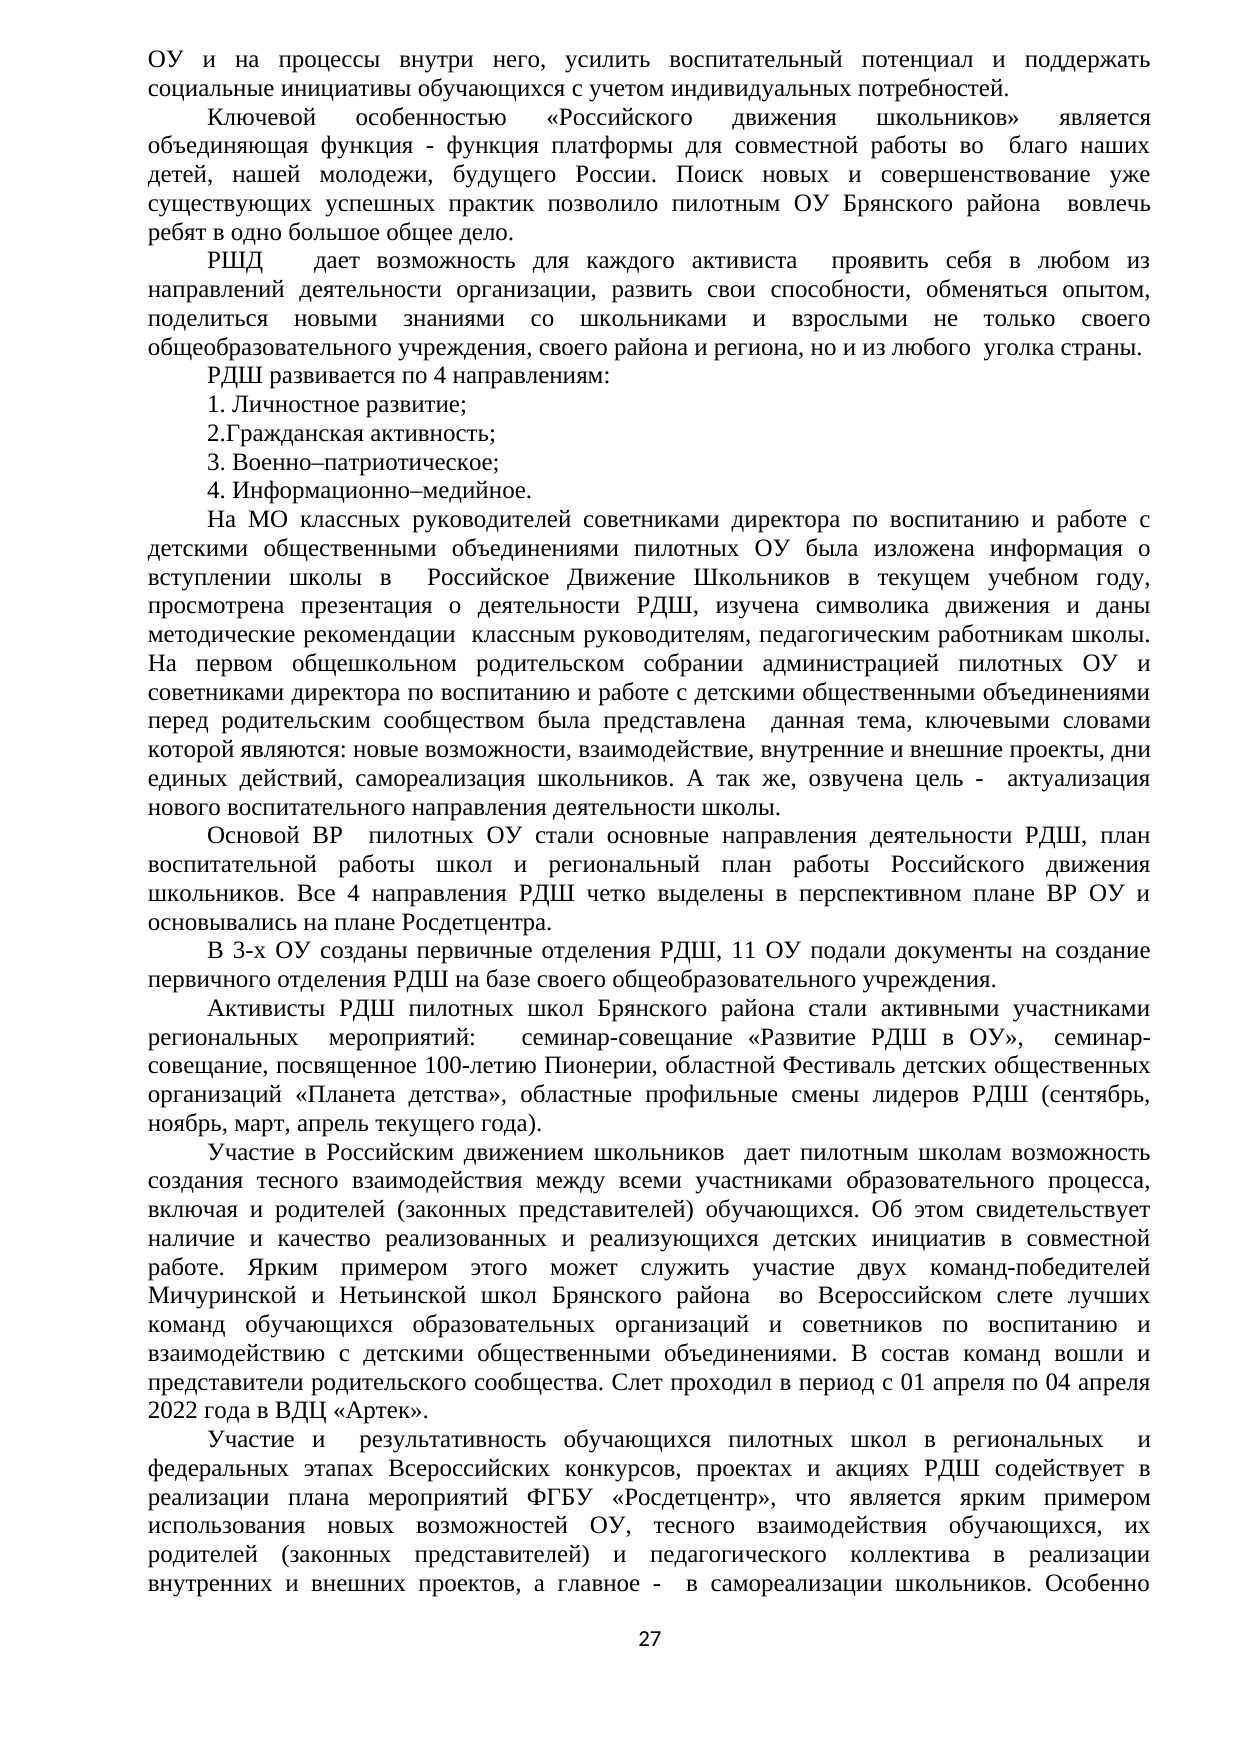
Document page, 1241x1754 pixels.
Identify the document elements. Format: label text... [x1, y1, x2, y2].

text В 3-х ОУ созданы первичные отделения РДШ, 11 ОУ подали документы на создание первичного отделения РДШ на базе своего общеобразовательного учреждения. [148, 936, 1152, 993]
text Основой ВР пилотных ОУ стали основные направления деятельности РДШ, план воспитательной работы школ и региональный план работы Российского движения школьников. Все 4 направления РДШ четко выделены в перспективном плане ВР ОУ и основывались на плане Росдетцентра. [148, 821, 1152, 936]
text 3. Военно–патриотическое; [148, 447, 1152, 476]
text РДШ развивается по 4 направлениям: [148, 361, 1152, 389]
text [148, 1424, 1152, 1597]
text 1. Личностное развитие; [148, 389, 1152, 418]
text Участие в Российским движением школьников дает пилотным школам возможность создания тесного взаимодействия между всеми участниками образовательного процесса, включая и родителей (законных представителей) обучающихся. Об этом свидетельствует наличие и качество реализованных и реализующихся детских инициатив в совместной работе. Ярким примером этого может служить участие двух команд-победителей Мичуринской и Нетьинской школ Брянского района во Всероссийском слете лучших команд обучающихся образовательных организаций и советников по воспитанию и взаимодействию с детскими общественными объединениями. В состав команд вошли и представители родительского сообщества. Слет проходил в период с 01 апреля по 04 апреля 2022 года в ВДЦ «Артек». [148, 1137, 1152, 1424]
text РШД дает возможность для каждого активиста проявить себя в любом из направлений деятельности организации, развить свои способности, обменяться опытом, поделиться новыми знаниями со школьниками и взрослыми не только своего общеобразовательного учреждения, своего района и региона, но и из любого уголка страны. [148, 246, 1152, 361]
text Активисты РДШ пилотных школ Брянского района стали активными участниками региональных мероприятий: семинар-совещание «Развитие РДШ в ОУ», семинар-совещание, посвященное 100-летию Пионерии, областной Фестиваль детских общественных организаций «Планета детства», областные профильные смены лидеров РДШ (сентябрь, ноябрь, март, апрель текущего года). [148, 993, 1152, 1137]
text 4. Информационно–медийное. [148, 476, 1152, 504]
text На МО классных руководителей советниками директора по воспитанию и работе с детскими общественными объединениями пилотных ОУ была изложена информация о вступлении школы в Российское Движение Школьников в текущем учебном году, просмотрена презентация о деятельности РДШ, изучена символика движения и даны методические рекомендации классным руководителям, педагогическим работникам школы. На первом общешкольном родительском собрании администрацией пилотных ОУ и советниками директора по воспитанию и работе с детскими общественными объединениями перед родительским сообществом была представлена данная тема, ключевыми словами которой являются: новые возможности, взаимодействие, внутренние и внешние проекты, дни единых действий, самореализация школьников. А так же, озвучена цель - актуализация нового воспитательного направления деятельности школы. [148, 504, 1152, 821]
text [148, 44, 1152, 102]
text 2.Гражданская активность; [148, 418, 1152, 447]
text Ключевой особенностью «Российского движения школьников» является объединяющая функция - функция платформы для совместной работы во благо наших детей, нашей молодежи, будущего России. Поиск новых и совершенствование уже существующих успешных практик позволило пилотным ОУ Брянского района вовлечь ребят в одно большое общее дело. [148, 102, 1152, 246]
